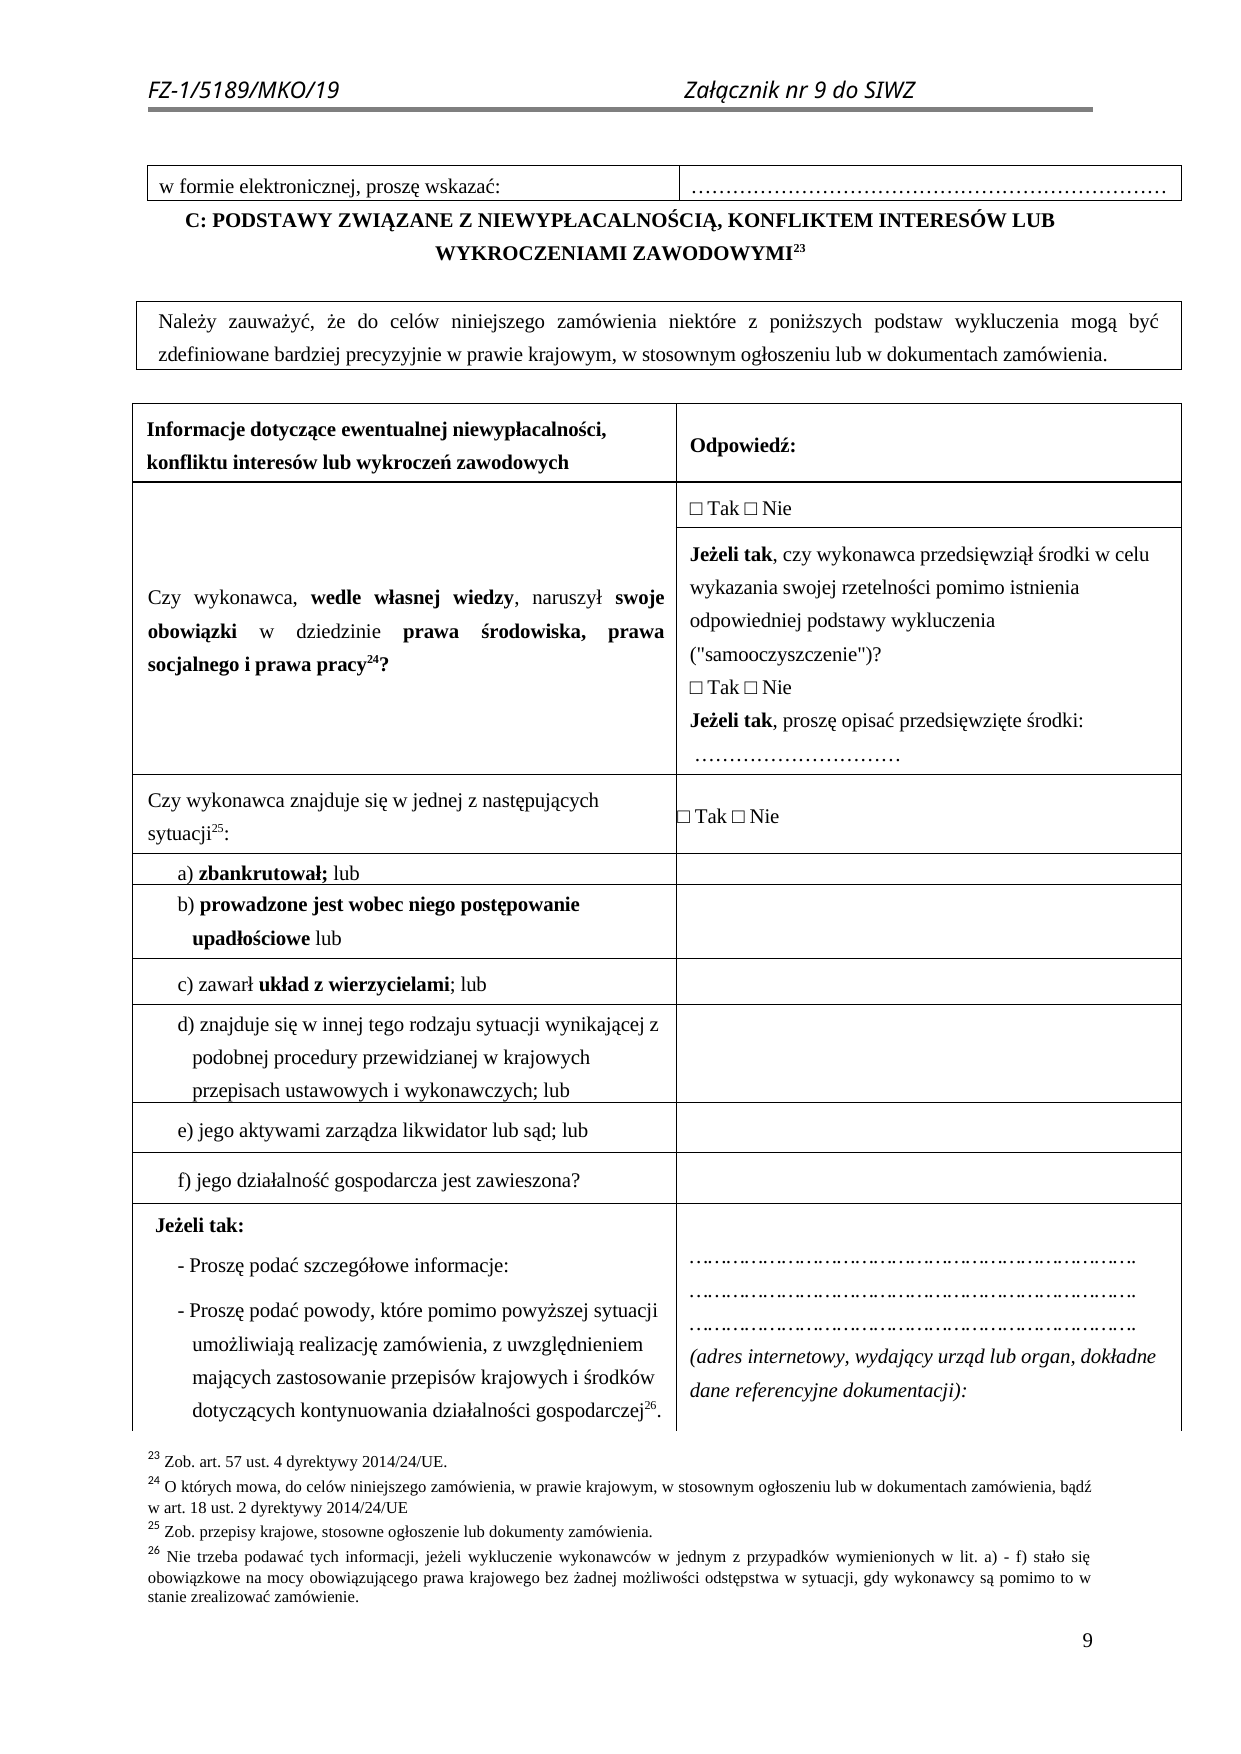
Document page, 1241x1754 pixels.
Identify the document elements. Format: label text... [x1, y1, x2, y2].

table_header Informacje dotyczące ewentualnej niewypłacalności, konfliktu interesów lub wykroczeń zawodowych [133, 404, 676, 481]
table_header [680, 166, 1181, 200]
table_cell Czy wykonawca znajduje się w jednej z następujących sytuacji: [133, 775, 676, 853]
table_cell □ Tak □ Nie [677, 483, 1181, 527]
table_cell d) znajduje się w innej tego rodzaju sytuacji wynikającej z podobnej procedury przewidzianej w krajowych przepisach ustawowych i wykonawczych; lub [133, 1005, 676, 1102]
table_cell [677, 959, 1181, 1003]
text C: PODSTAWY ZWIĄZANE Z NIEWYPŁACALNOŚCIĄ, KONFLIKTEM INTERESÓW LUB WYKROCZENIAMI ZAWODOWYMI [148, 201, 1093, 267]
table_cell Jeżeli tak, czy wykonawca przedsięwziął środki w celu wykazania swojej rzetelności pomimo istnienia odpowiedniej podstawy wykluczenia ("samooczyszczenie")? □ Tak □ Nie Jeżeli tak, proszę opisać przedsięwzięte środki: ………………………… [677, 528, 1181, 774]
table_cell Jeżeli tak: [133, 1204, 676, 1241]
table_cell [677, 1153, 1181, 1203]
table_cell ………………………………………………………………. ………………………………………………………………. ………………………………………………………………. (adres internetowy, wydający urząd lub organ, dokładne dane referencyjne dokumentacji): [677, 1204, 1181, 1431]
table_header Należy zauważyć, że do celów niniejszego zamówienia niektóre z poniższych podstaw wykluczenia mogą być zdefiniowane bardziej precyzyjnie w prawie krajowym, w stosownym ogłoszeniu lub w dokumentach zamówienia. [137, 302, 1181, 368]
table_cell - Proszę podać szczegółowe informacje: [133, 1241, 676, 1284]
table_cell [677, 1005, 1181, 1102]
table_cell [677, 885, 1181, 958]
table_cell - Proszę podać powody, które pomimo powyższej sytuacji umożliwiają realizację zamówienia, z uwzględnieniem mających zastosowanie przepisów krajowych i środków dotyczących kontynuowania działalności gospodarczej. [133, 1284, 676, 1431]
table_cell [677, 854, 1181, 884]
table_cell □ Tak □ Nie [677, 775, 1181, 853]
table_cell a) zbankrutował; lub [133, 854, 676, 884]
table_cell c) zawarł układ z wierzycielami; lub [133, 959, 676, 1003]
table_header Odpowiedź: [677, 404, 1181, 481]
table_cell [677, 1103, 1181, 1152]
table_cell f) jego działalność gospodarcza jest zawieszona? [133, 1153, 676, 1203]
table_cell e) jego aktywami zarządza likwidator lub sąd; lub [133, 1103, 676, 1152]
table_cell Czy wykonawca, wedle własnej wiedzy, naruszył swoje obowiązki w dziedzinie prawa środowiska, prawa socjalnego i prawa pracy? [133, 483, 676, 774]
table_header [148, 166, 679, 200]
table_cell b) prowadzone jest wobec niego postępowanie upadłościowe lub likwidacyjne; lub [133, 885, 676, 958]
